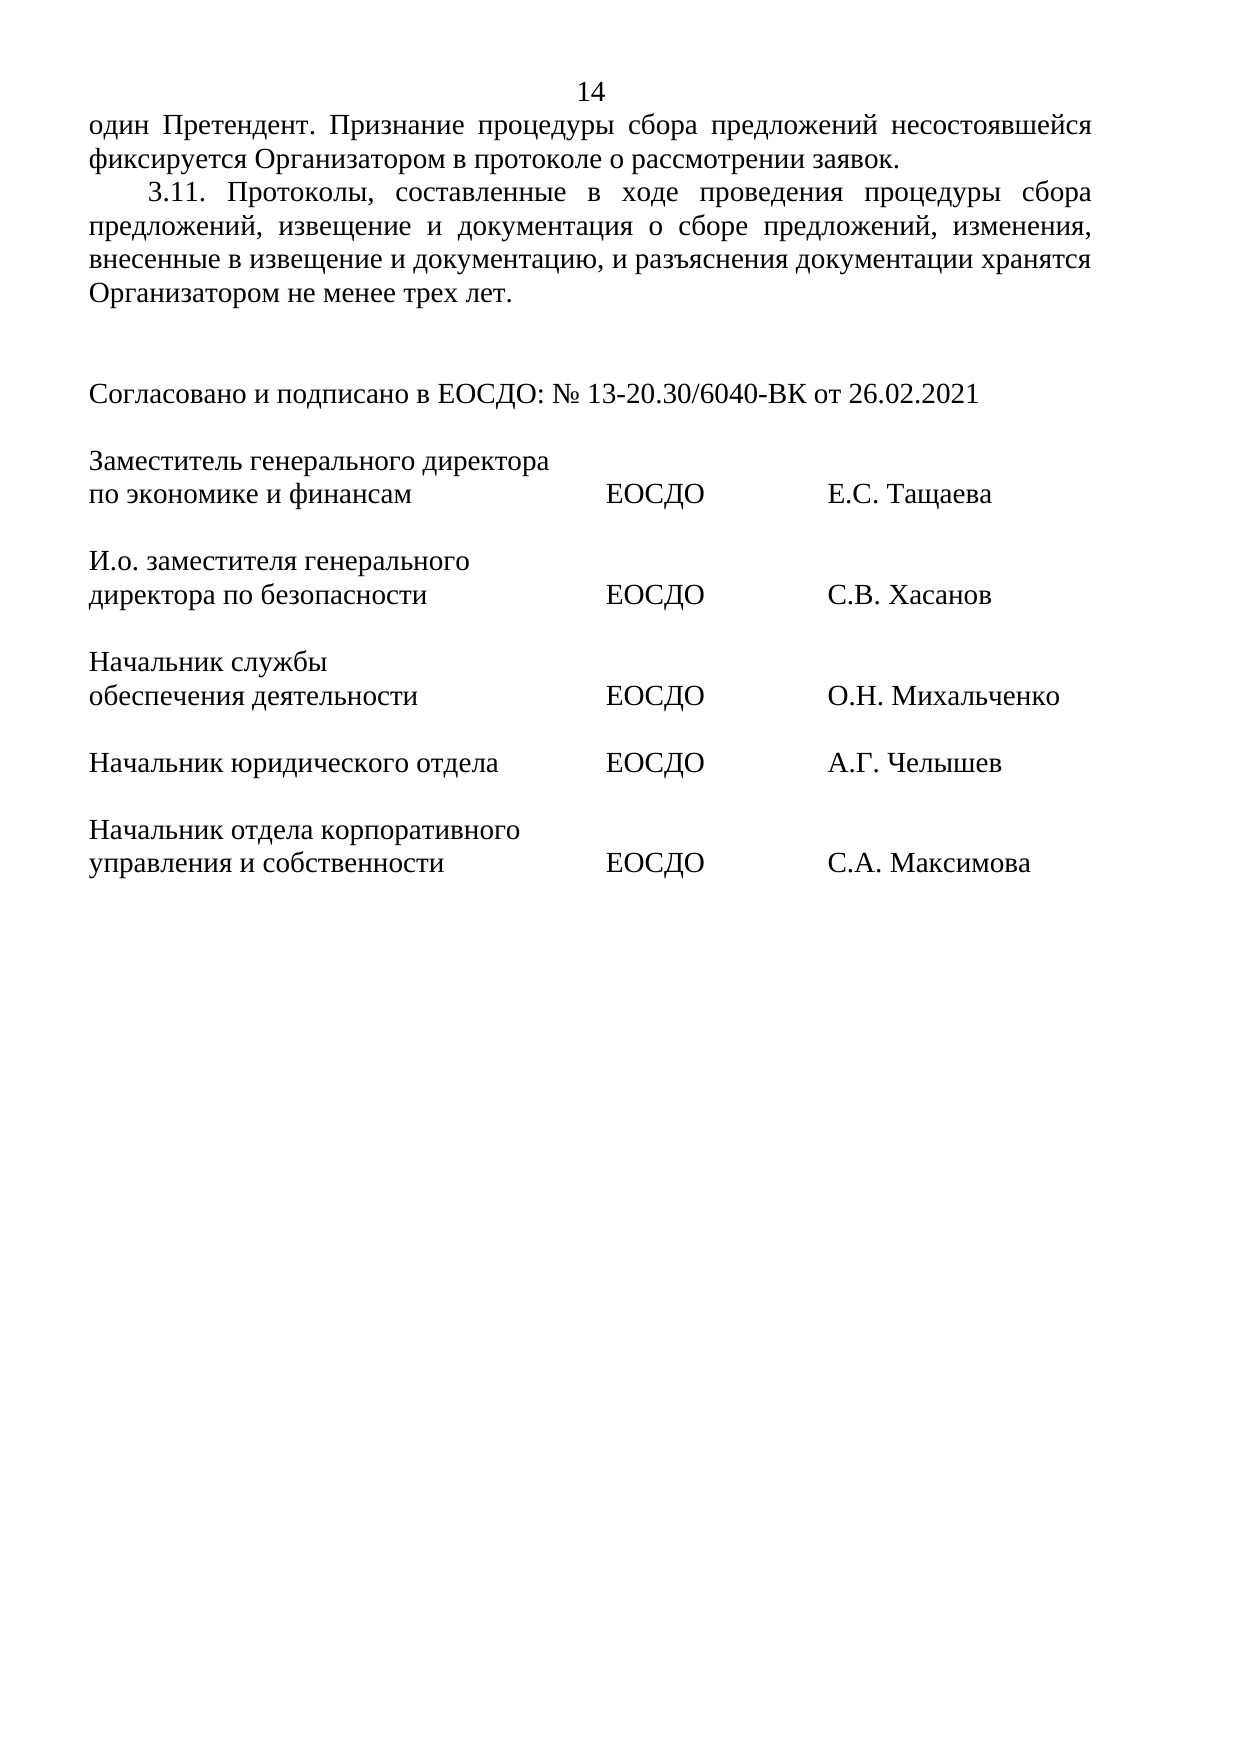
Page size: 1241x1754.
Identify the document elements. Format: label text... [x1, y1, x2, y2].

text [89, 107, 1092, 174]
text обеспечения деятельности ЕОСДО О.Н. Михальченко [89, 678, 1092, 711]
text директора по безопасности ЕОСДО С.В. Хасанов [89, 577, 1092, 611]
text управления и собственности ЕОСДО С.А. Максимова [89, 845, 1092, 879]
text 3.11. Протоколы, составленные в ходе проведения процедуры сбора предложений, извещение и документация о сборе предложений, изменения, внесенные в извещение и документацию, и разъяснения документации хранятся Организатором не менее трех лет. [89, 174, 1092, 309]
text И.о. заместителя генерального [89, 543, 1092, 577]
text Начальник отдела корпоративного [89, 812, 1092, 845]
text Заместитель генерального директора [89, 443, 1092, 476]
text Согласовано и подписано в ЕОСДО: № 13-20.30/6040-ВК от 26.02.2021 [89, 376, 1092, 409]
text Начальник юридического отдела ЕОСДО А.Г. Челышев [89, 745, 1092, 778]
text Начальник службы [89, 644, 1092, 678]
text по экономике и финансам ЕОСДО Е.С. Тащаева [89, 476, 1092, 510]
